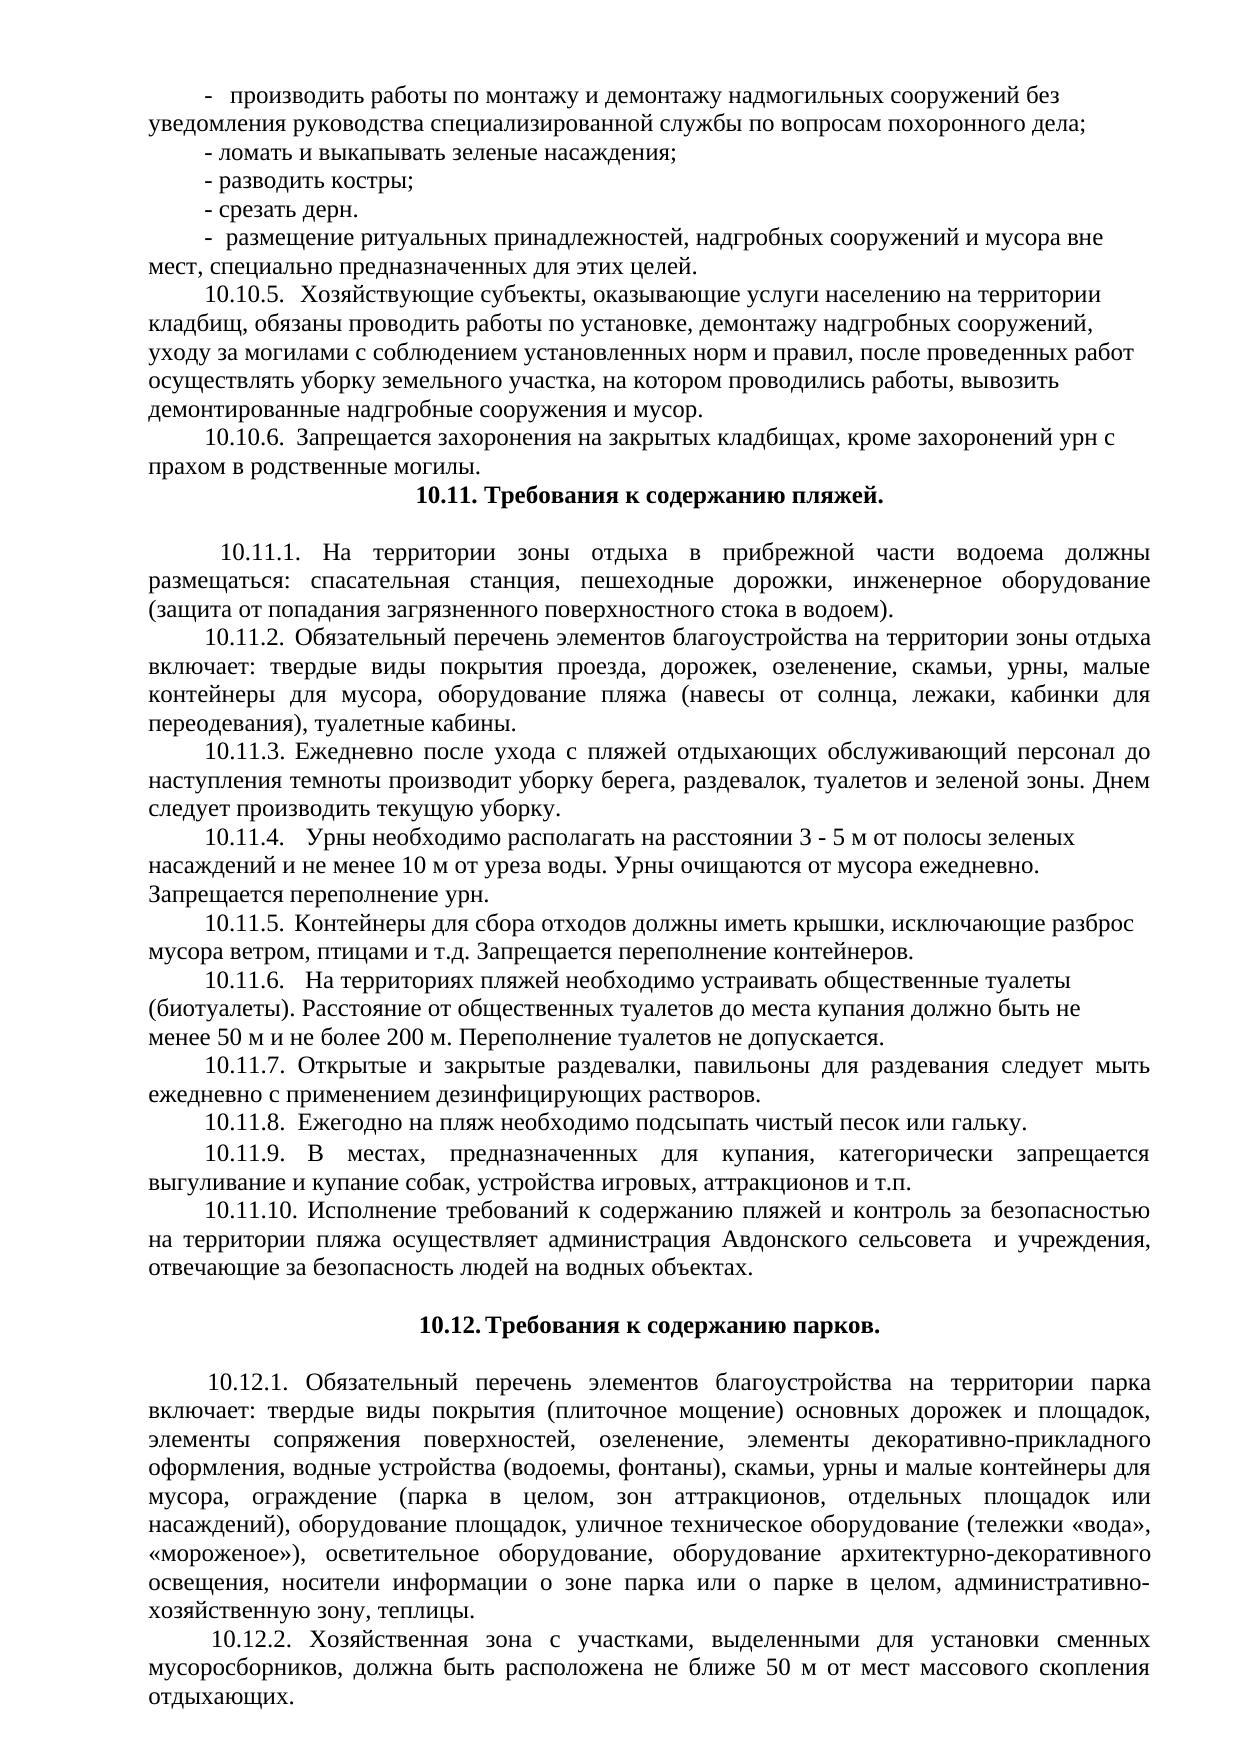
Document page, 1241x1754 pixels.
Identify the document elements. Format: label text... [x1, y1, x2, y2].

list Ежегодно на пляж необходимо подсыпать чистый песок или гальку. [204, 1108, 1152, 1136]
text 10.11.1. На территории зоны отдыха в прибрежной части водоема должны размещаться: спасательная станция, пешеходные дорожки, инженерное оборудование (защита от попадания загрязненного поверхностного стока в водоем). [148, 537, 1151, 623]
text 10.12.1. Обязательный перечень элементов благоустройства на территории парка включает: твердые виды покрытия (плиточное мощение) основных дорожек и площадок, элементы сопряжения поверхностей, озеленение, элементы декоративно-прикладного оформления, водные устройства (водоемы, фонтаны), скамьи, урны и малые контейнеры для мусора, ограждение (парка в целом, зон аттракционов, отдельных площадок или насаждений), оборудование площадок, уличное техническое оборудование (тележки «вода», «мороженое»), осветительное оборудование, оборудование архитектурно-декоративного освещения, носители информации о зоне парка или о парке в целом, административно-хозяйственную зону, теплицы. [148, 1367, 1152, 1624]
list ломать и выкапывать зеленые насаждения; [204, 137, 1152, 166]
text 10.11.5. Контейнеры для сбора отходов должны иметь крышки, исключающие разброс мусора ветром, птицами и т.д. Запрещается переполнение контейнеров. [148, 908, 1152, 965]
text 10.12.2. Хозяйственная зона с участками, выделенными для установки сменных мусоросборников, должна быть расположена не ближе 50 м от мест массового скопления отдыхающих. [148, 1624, 1151, 1710]
list Обязательный перечень элементов благоустройства на территории зоны отдыха включает: твердые виды покрытия проезда, дорожек, озеленение, скамьи, урны, малые контейнеры для мусора, оборудование пляжа (навесы от солнца, лежаки, кабинки для переодевания), туалетные кабины. [148, 623, 1152, 737]
list Ежедневно после ухода с пляжей отдыхающих обслуживающий персонал до наступления темноты производит уборку берега, раздевалок, туалетов и зеленой зоны. Днем следует производить текущую уборку. [148, 737, 1151, 822]
text 10.10.6. Запрещается захоронения на закрытых кладбищах, кроме захоронений урн с прахом в родственные могилы. [148, 423, 1151, 480]
list срезать дерн. [204, 194, 1152, 223]
text 10.12. Требования к содержанию парков. [148, 1310, 1151, 1339]
text 10.11.4. Урны необходимо располагать на расстоянии 3 - 5 м от полосы зеленых насаждений и не менее 10 м от уреза воды. Урны очищаются от мусора ежедневно. Запрещается переполнение урн. [148, 822, 1151, 908]
text 10.10.5. Хозяйствующие субъекты, оказывающие услуги населению на территории кладбищ, обязаны проводить работы по установке, демонтажу надгробных сооружений, уходу за могилами с соблюдением установленных норм и правил, после проведенных работ осуществлять уборку земельного участка, на котором проводились работы, вывозить демонтированные надгробные сооружения и мусор. [148, 280, 1151, 423]
text - размещение ритуальных принадлежностей, надгробных сооружений и мусора вне мест, специально предназначенных для этих целей. [148, 223, 1152, 280]
text 10.11. Требования к содержанию пляжей. [148, 480, 1151, 508]
text 10.11.6. На территориях пляжей необходимо устраивать общественные туалеты (биотуалеты). Расстояние от общественных туалетов до места купания должно быть не менее 50 м и не более 200 м. Переполнение туалетов не допускается. [148, 965, 1151, 1051]
list Открытые и закрытые раздевалки, павильоны для раздевания следует мыть ежедневно с применением дезинфицирующих растворов. [148, 1051, 1151, 1108]
list разводить костры; [204, 166, 1152, 194]
text - производить работы по монтажу и демонтажу надмогильных сооружений без уведомления руководства специализированной службы по вопросам похоронного дела; [148, 80, 1151, 137]
list Исполнение требований к содержанию пляжей и контроль за безопасностью на территории пляжа осуществляет администрация Авдонского сельсовета и учреждения, отвечающие за безопасность людей на водных объектах. [148, 1196, 1151, 1282]
list В местах, предназначенных для купания, категорически запрещается выгуливание и купание собак, устройства игровых, аттракционов и т.п. [148, 1139, 1150, 1196]
